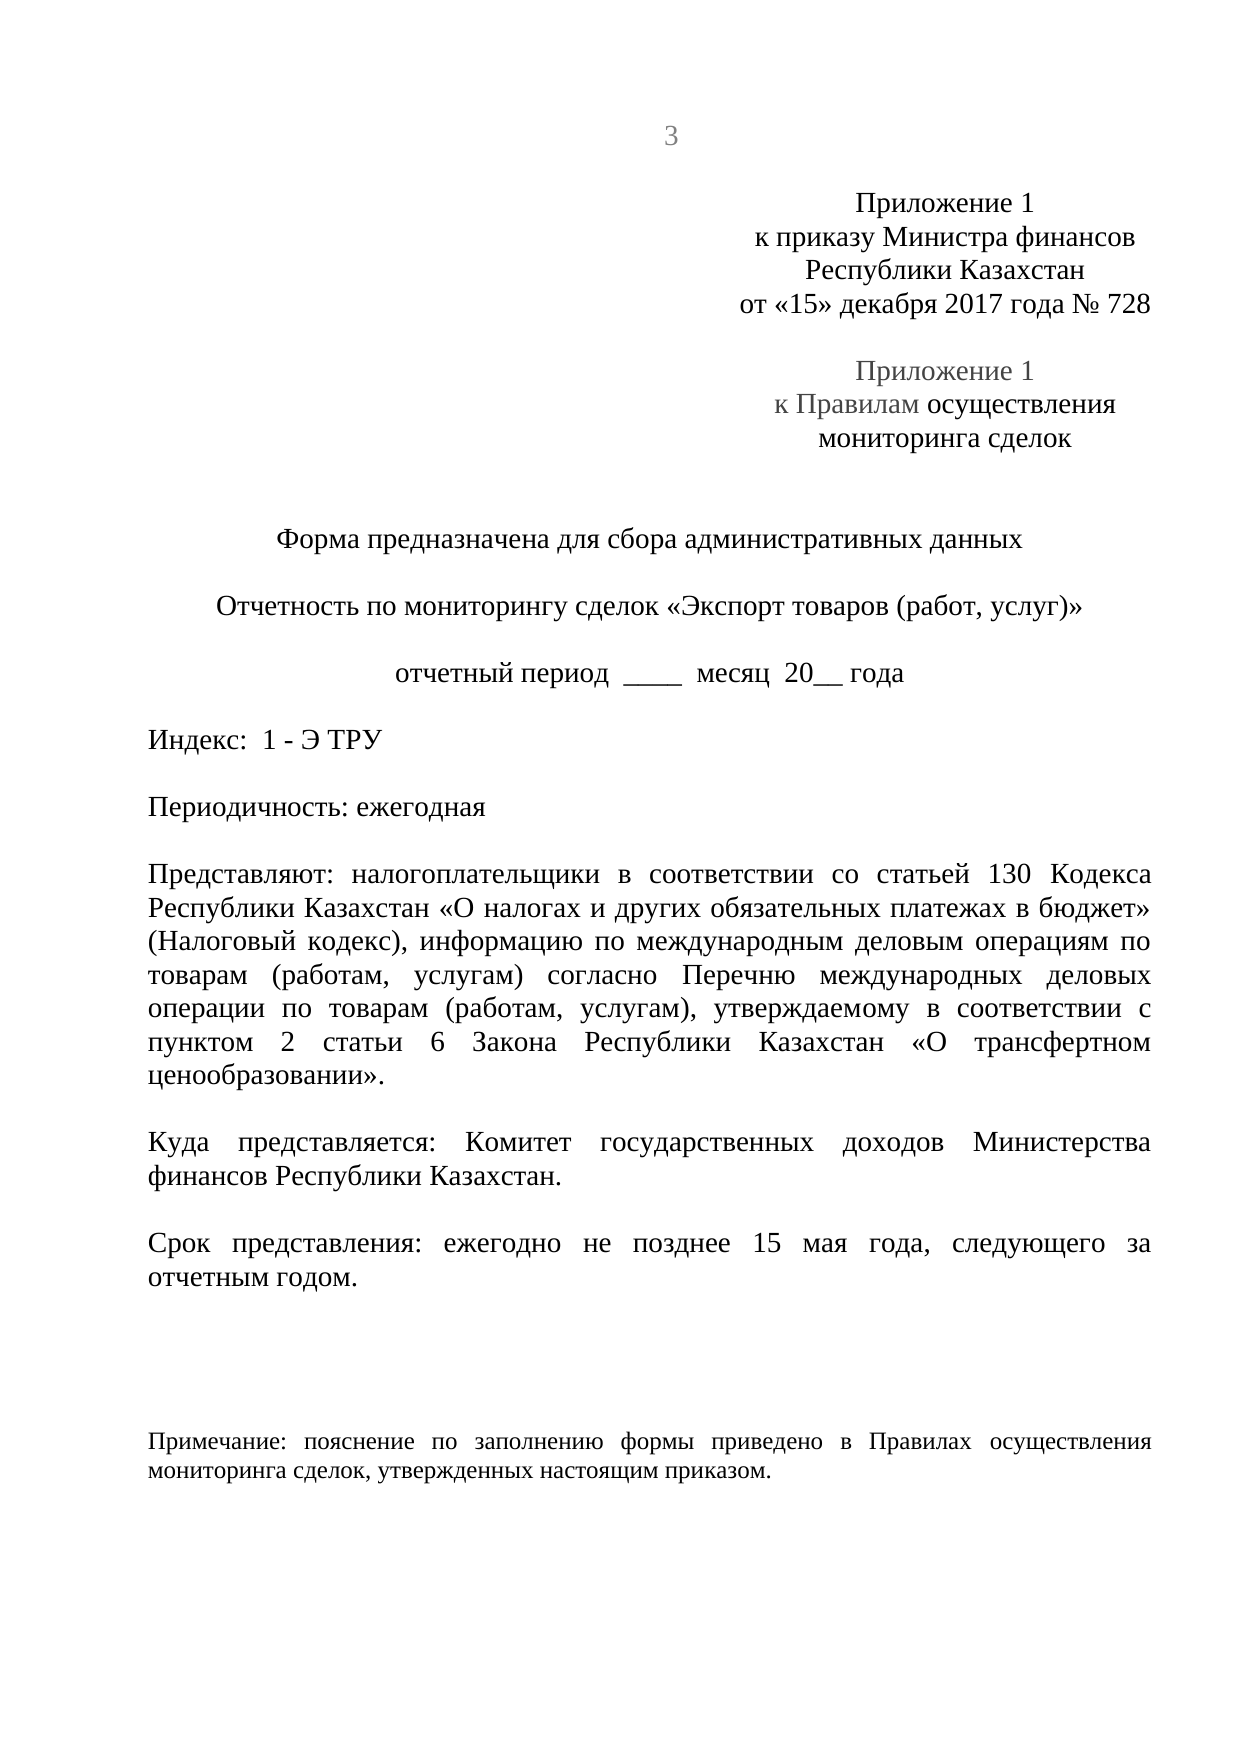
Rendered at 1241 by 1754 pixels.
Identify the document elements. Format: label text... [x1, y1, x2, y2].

text Отчетность по мониторингу сделок «Экспорт товаров (работ, услуг)» [148, 588, 1152, 621]
text Республики Казахстан [738, 252, 1152, 286]
text Форма предназначена для сбора административных данных [148, 521, 1152, 554]
text отчетный период ____ месяц 20__ года [148, 655, 1152, 688]
text к приказу Министра финансов [738, 219, 1152, 252]
text Куда представляется: Комитет государственных доходов Министерства финансов Республики Казахстан. [148, 1124, 1152, 1192]
text Приложение 1 [738, 185, 1152, 219]
text Индекс: 1 - Э ТРУ [148, 722, 1152, 756]
text Приложение 1 к Правилам осуществления мониторинга сделок [738, 353, 1152, 454]
text Периодичность: ежегодная [148, 789, 1152, 823]
text 3 [590, 118, 1152, 152]
text Представляют: налогоплательщики в соответствии со статьей 130 Кодекса Республики Казахстан «О налогах и других обязательных платежах в бюджет» (Налоговый кодекс), информацию по международным деловым операциям по товарам (работам, услугам) согласно Перечню международных деловых операции по товарам (работам, услугам), утверждаемому в соответствии с пунктом 2 статьи 6 Закона Республики Казахстан «О трансфертном ценообразовании». [148, 856, 1152, 1091]
text Срок представления: ежегодно не позднее 15 мая года, следующего за отчетным годом. [148, 1225, 1152, 1292]
text Примечание: пояснение по заполнению формы приведено в Правилах осуществления мониторинга сделок, утвержденных настоящим приказом. [148, 1426, 1152, 1484]
text от «15» декабря 2017 года № 728 [738, 286, 1152, 319]
